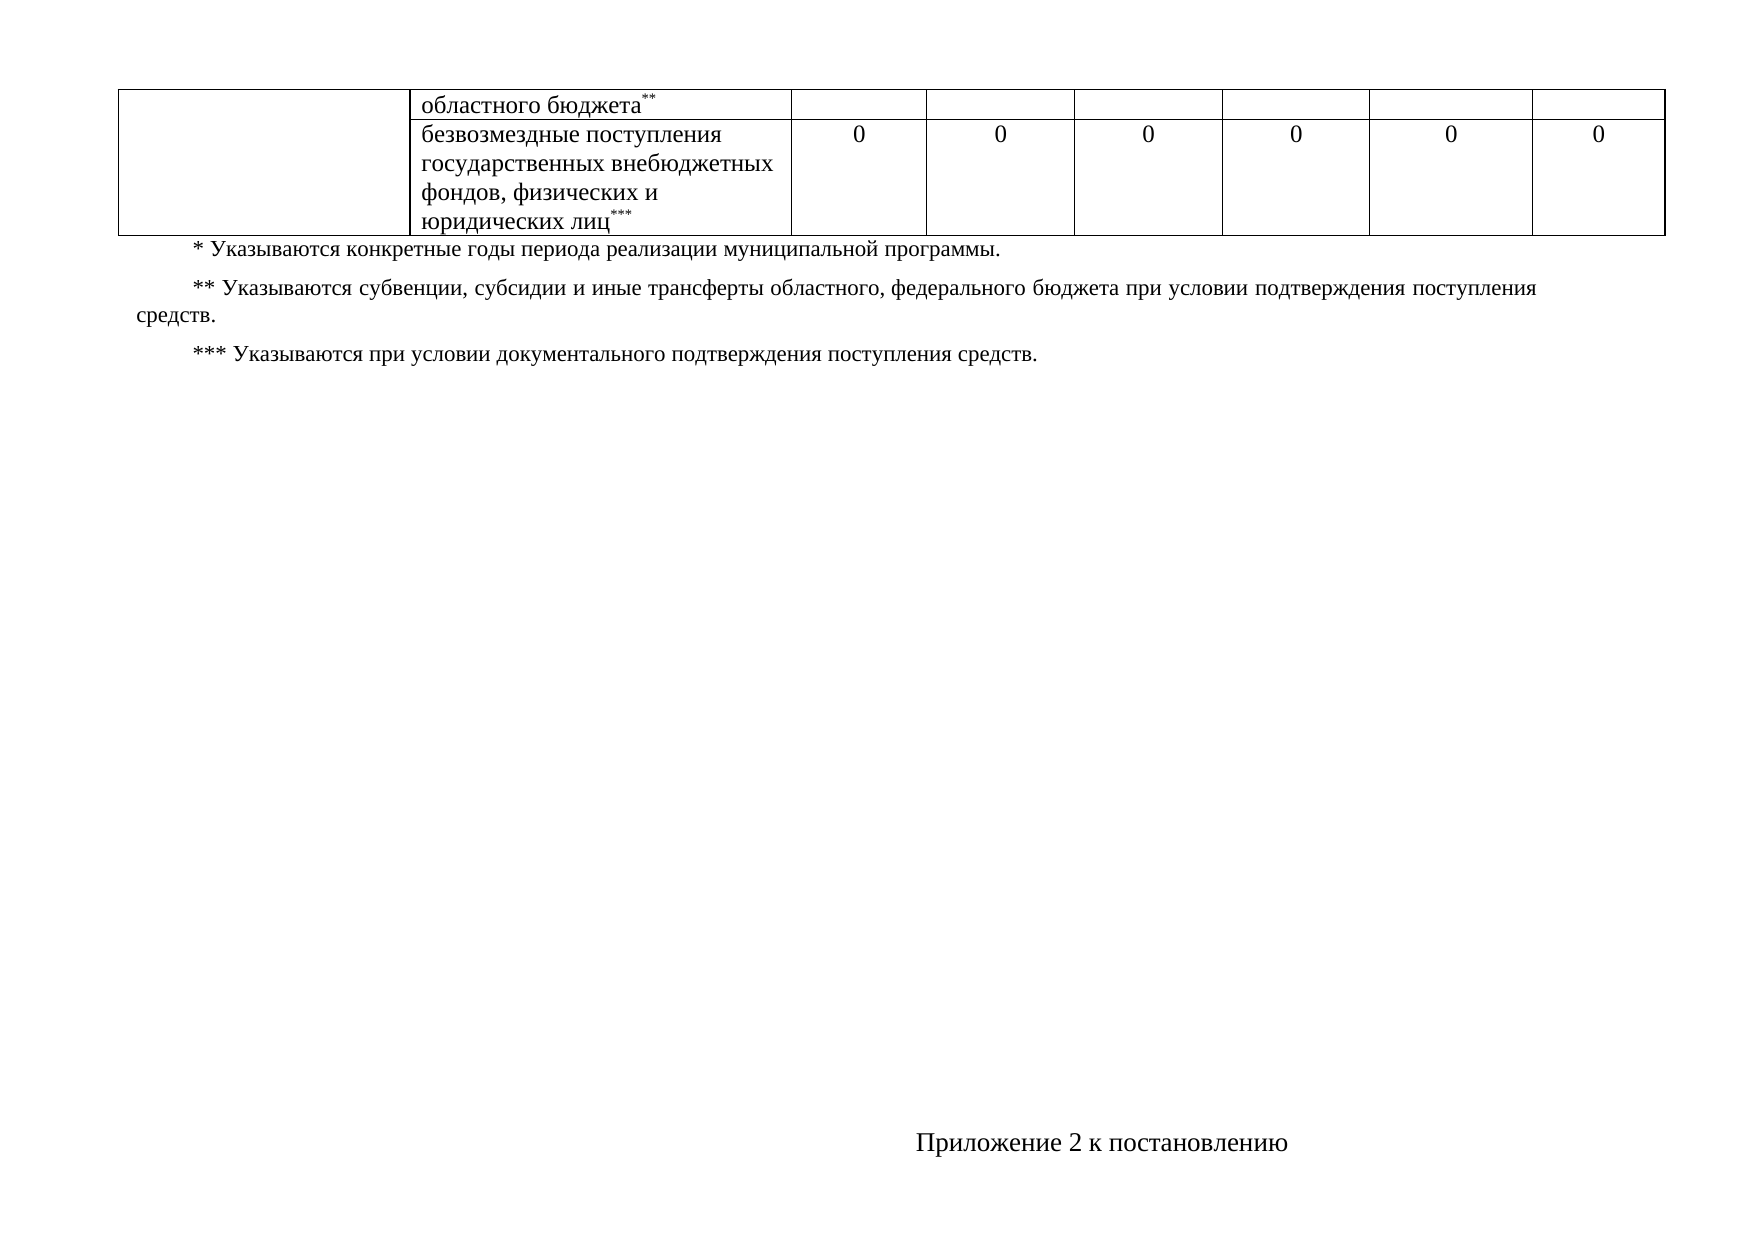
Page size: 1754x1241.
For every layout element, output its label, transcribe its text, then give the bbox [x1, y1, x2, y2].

table_cell 0 [1223, 120, 1369, 234]
table_cell 0 [1370, 120, 1532, 234]
table_cell 0 [792, 90, 926, 118]
text *** Указываются при условии документального подтверждения поступления средств. [192, 339, 1636, 366]
table_cell 0 [927, 90, 1074, 118]
table_cell безвозмездные поступления государственных внебюджетных фондов, физических и юридических лиц*** [411, 120, 791, 234]
table_cell 0 [1370, 90, 1532, 118]
text Приложение 2 к постановлению [916, 1126, 1636, 1157]
table_cell 0 [1533, 90, 1664, 118]
text * Указываются конкретные годы периода реализации муниципальной программы. [192, 236, 1636, 262]
table_cell 0 [927, 120, 1074, 234]
text ** Указываются субвенции, субсидии и иные трансферты областного, федерального бюджета при условии подтверждения поступления средств. [136, 274, 1549, 327]
table_cell 0 [1223, 90, 1369, 118]
table_cell 0 [792, 120, 926, 234]
table_cell 0 [1533, 120, 1664, 234]
table_cell 0 [1075, 120, 1222, 234]
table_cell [411, 90, 791, 118]
table_cell 0 [1075, 90, 1222, 118]
